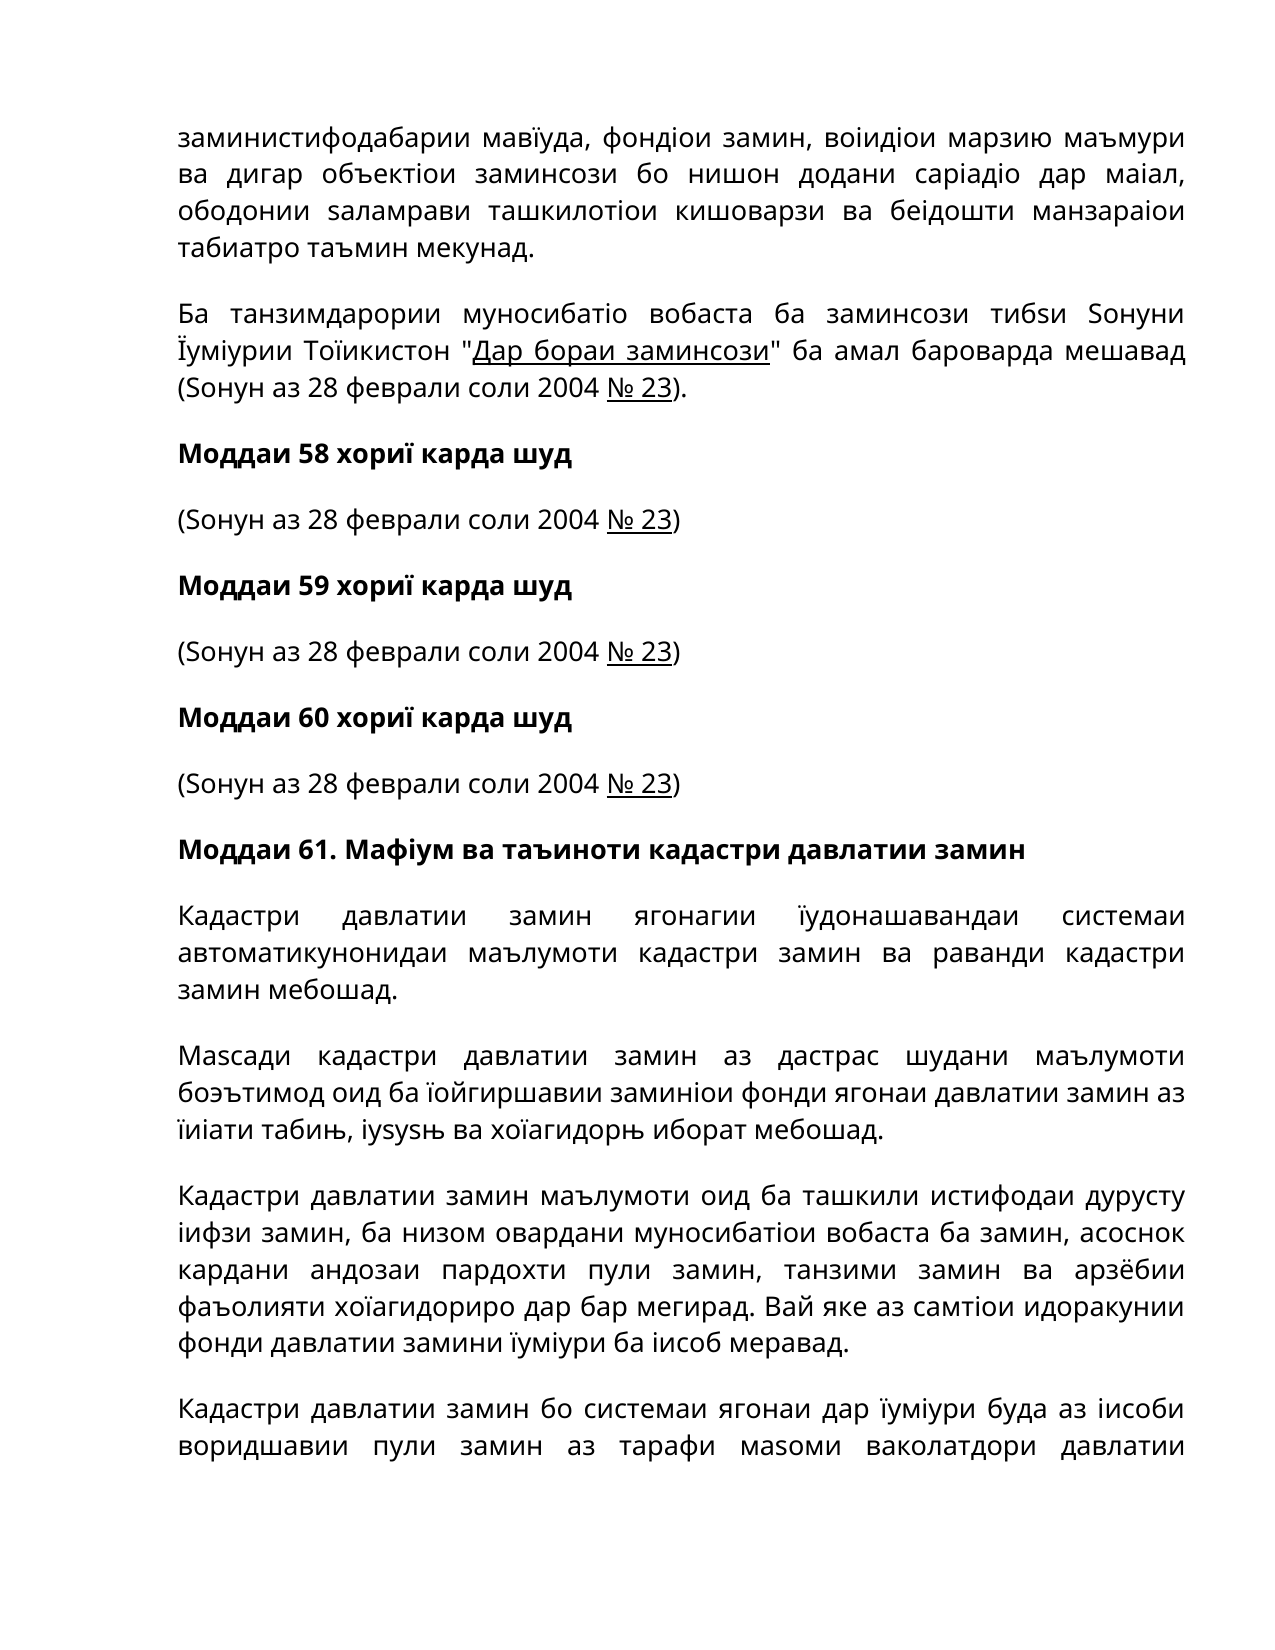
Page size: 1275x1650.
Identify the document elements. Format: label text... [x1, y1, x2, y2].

text Кадастри давлатии замин ягонагии їудонашавандаи системаи автоматикунонидаи маълумоти кадастри замин ва раванди кадастри замин мебошад. [177, 897, 1186, 1007]
text (Ѕонун аз 28 феврали соли 2004 № 23) [177, 633, 1186, 669]
text Моддаи 60 хориї карда шуд [177, 699, 1186, 736]
text Ба танзимдарории муносибатіо вобаста ба заминсози тибѕи Ѕонуни Їуміурии Тоїикистон "Дар бораи заминсози" ба амал бароварда мешавад (Ѕонун аз 28 феврали соли 2004 № 23). [177, 295, 1186, 405]
text Моддаи 61. Мафіум ва таъиноти кадастри давлатии замин [177, 831, 1186, 868]
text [177, 1390, 1186, 1464]
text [177, 118, 1186, 266]
text Моддаи 59 хориї карда шуд [177, 567, 1186, 603]
text Моддаи 58 хориї карда шуд [177, 434, 1186, 471]
text Маѕсади кадастри давлатии замин аз дастрас шудани маълумоти боэътимод оид ба їойгиршавии заминіои фонди ягонаи давлатии замин аз їиіати табињ, іуѕуѕњ ва хоїагидорњ иборат мебошад. [177, 1037, 1186, 1147]
text (Ѕонун аз 28 феврали соли 2004 № 23) [177, 501, 1186, 537]
text (Ѕонун аз 28 феврали соли 2004 № 23) [177, 765, 1186, 802]
text Кадастри давлатии замин маълумоти оид ба ташкили истифодаи дурусту іифзи замин, ба низом овардани муносибатіои вобаста ба замин, асоснок кардани андозаи пардохти пули замин, танзими замин ва арзёбии фаъолияти хоїагидориро дар бар мегирад. Вай яке аз самтіои идоракунии фонди давлатии замини їуміури ба іисоб меравад. [177, 1176, 1186, 1361]
